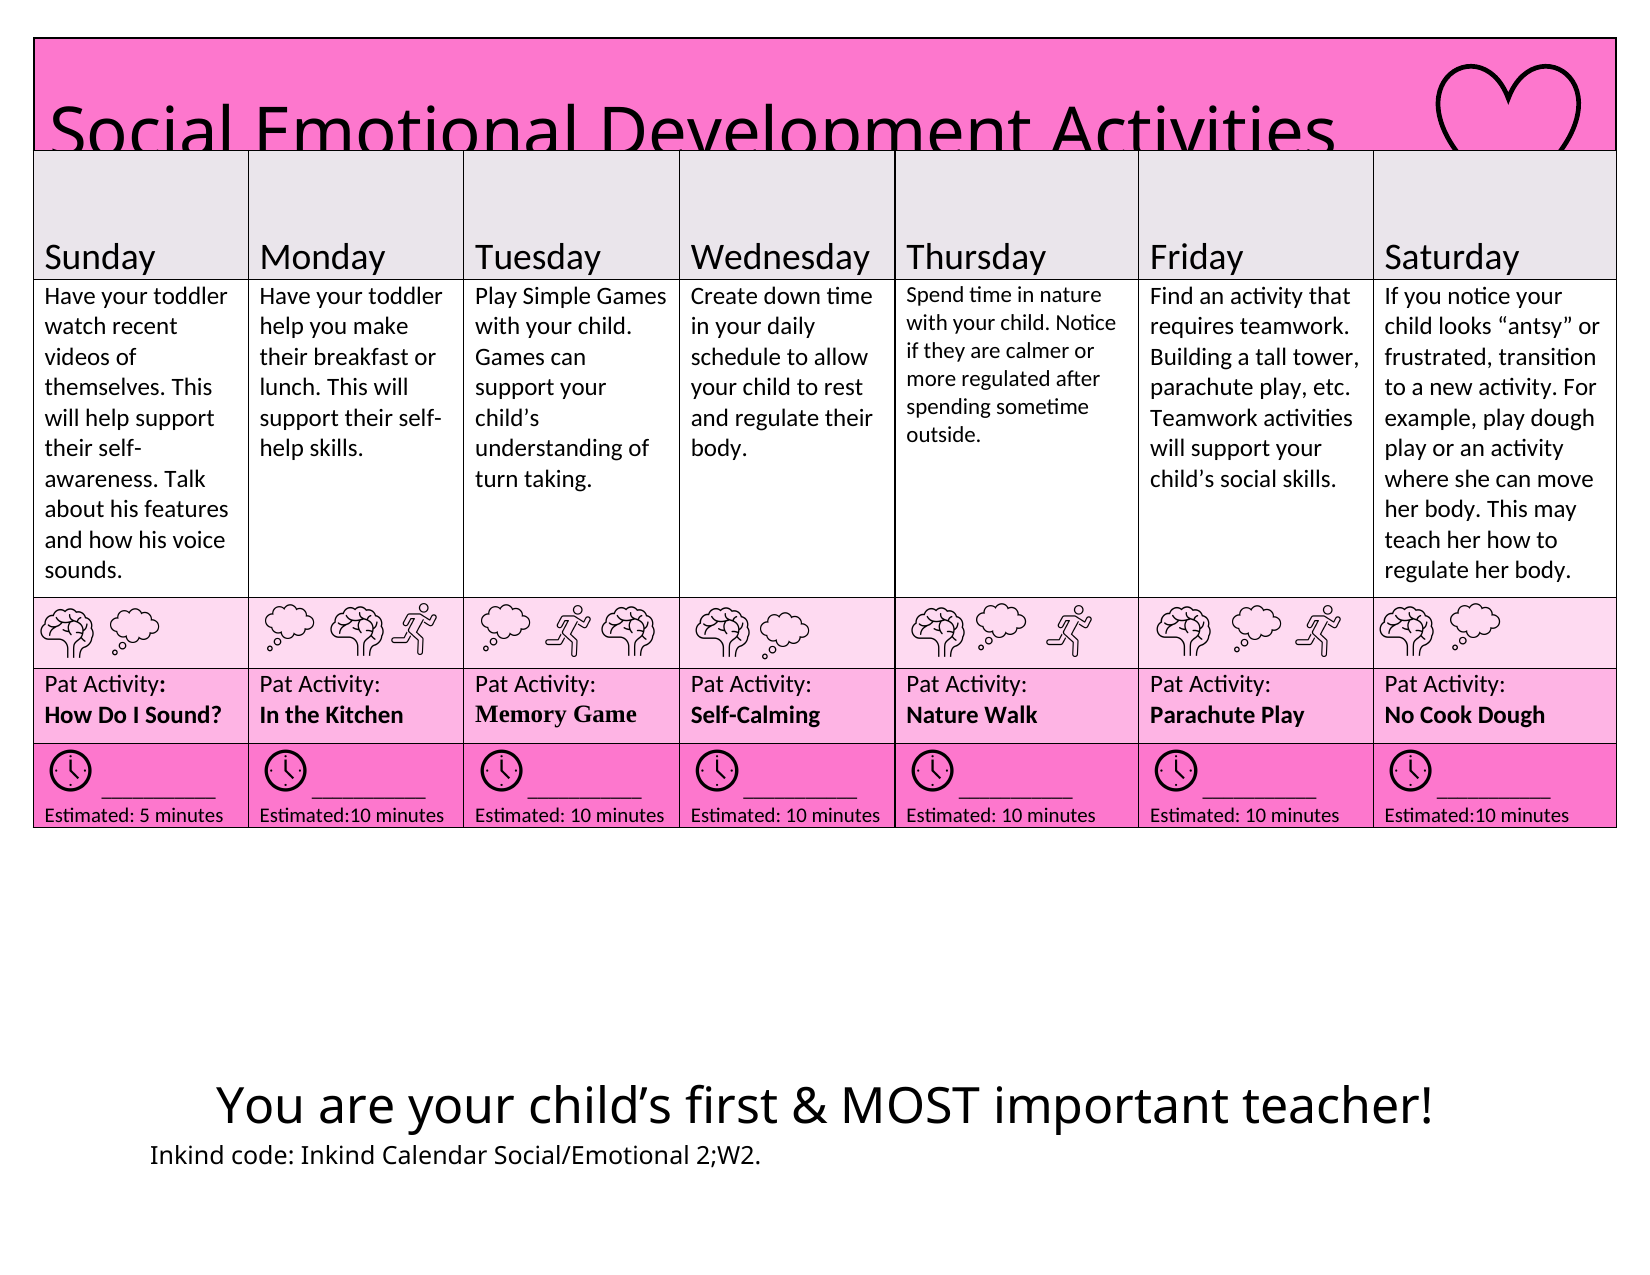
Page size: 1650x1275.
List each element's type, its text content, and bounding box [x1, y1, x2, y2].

table_cell [1139, 598, 1373, 668]
table_cell Have your toddler help you make their breakfast or lunch. This will support their self-help skills. [249, 280, 463, 597]
table_cell Pat Activity: Memory Game [464, 669, 679, 743]
table_cell ___________ Estimated: 10 minutes [896, 744, 1138, 827]
picture [539, 596, 660, 666]
table_header Sunday [34, 151, 248, 279]
table_cell ___________ Estimated:10 minutes [249, 744, 463, 827]
table_cell ___________ Estimated: 10 minutes [1139, 744, 1373, 827]
table_cell Create down time in your daily schedule to allow your child to rest and regulate their body. [680, 280, 894, 597]
picture [1151, 596, 1216, 666]
table_header Monday [249, 151, 463, 279]
table_cell Pat Activity: In the Kitchen [249, 669, 463, 743]
picture [1290, 602, 1347, 660]
table_header Saturday [1374, 151, 1616, 279]
table_cell [896, 598, 1138, 668]
table_header Wednesday [680, 151, 894, 279]
picture [104, 601, 165, 663]
picture [35, 601, 95, 662]
table_cell [680, 598, 894, 668]
picture [1226, 598, 1287, 660]
table_cell Find an activity that requires teamwork. Building a tall tower, parachute play, etc. Teamwork activities will support your child’s social skills. [1139, 280, 1373, 597]
table_cell [464, 598, 679, 668]
picture [906, 744, 959, 797]
picture [44, 744, 97, 797]
table_cell [249, 598, 463, 668]
picture [259, 597, 320, 659]
table_cell If you notice your child looks “antsy” or frustrated, transition to a new activity. For example, play dough play or an activity where she can move her body. This may teach her how to regulate her body. [1374, 280, 1616, 597]
picture [475, 597, 536, 659]
table_cell ___________ Estimated: 5 minutes [34, 744, 248, 827]
table_cell Spend time in nature with your child. Notice if they are calmer or more regulated after spending sometime outside. [896, 280, 1138, 597]
table_cell Pat Activity: Self-Calming [680, 669, 894, 743]
picture [1375, 596, 1439, 666]
picture [690, 597, 815, 667]
picture [259, 744, 312, 797]
table_cell Pat Activity: Nature Walk [896, 669, 1138, 743]
table_cell Pat Activity: How Do I Sound? [34, 669, 248, 743]
picture [1384, 744, 1437, 797]
table_cell [34, 598, 248, 668]
picture [475, 744, 528, 797]
picture [1041, 602, 1098, 660]
picture [690, 744, 743, 797]
table_cell Play Simple Games with your child. Games can support your child’s understanding of turn taking. [464, 280, 679, 597]
picture [906, 596, 1032, 667]
picture [1444, 596, 1505, 658]
table_header Friday [1139, 151, 1373, 279]
table_header Thursday [896, 151, 1138, 279]
table_cell ___________ Estimated: 10 minutes [464, 744, 679, 827]
picture [325, 596, 443, 666]
picture [1150, 744, 1203, 797]
table_header Tuesday [464, 151, 679, 279]
table_cell Pat Activity: No Cook Dough [1374, 669, 1616, 743]
table_cell Have your toddler watch recent videos of themselves. This will help support their self- awareness. Talk about his features and how his voice sounds. [34, 280, 248, 597]
table_cell ___________ Estimated: 10 minutes [680, 744, 894, 827]
table_cell Pat Activity: Parachute Play [1139, 669, 1373, 743]
table_cell ___________ Estimated:10 minutes [1374, 744, 1616, 827]
table_cell [1374, 598, 1616, 668]
